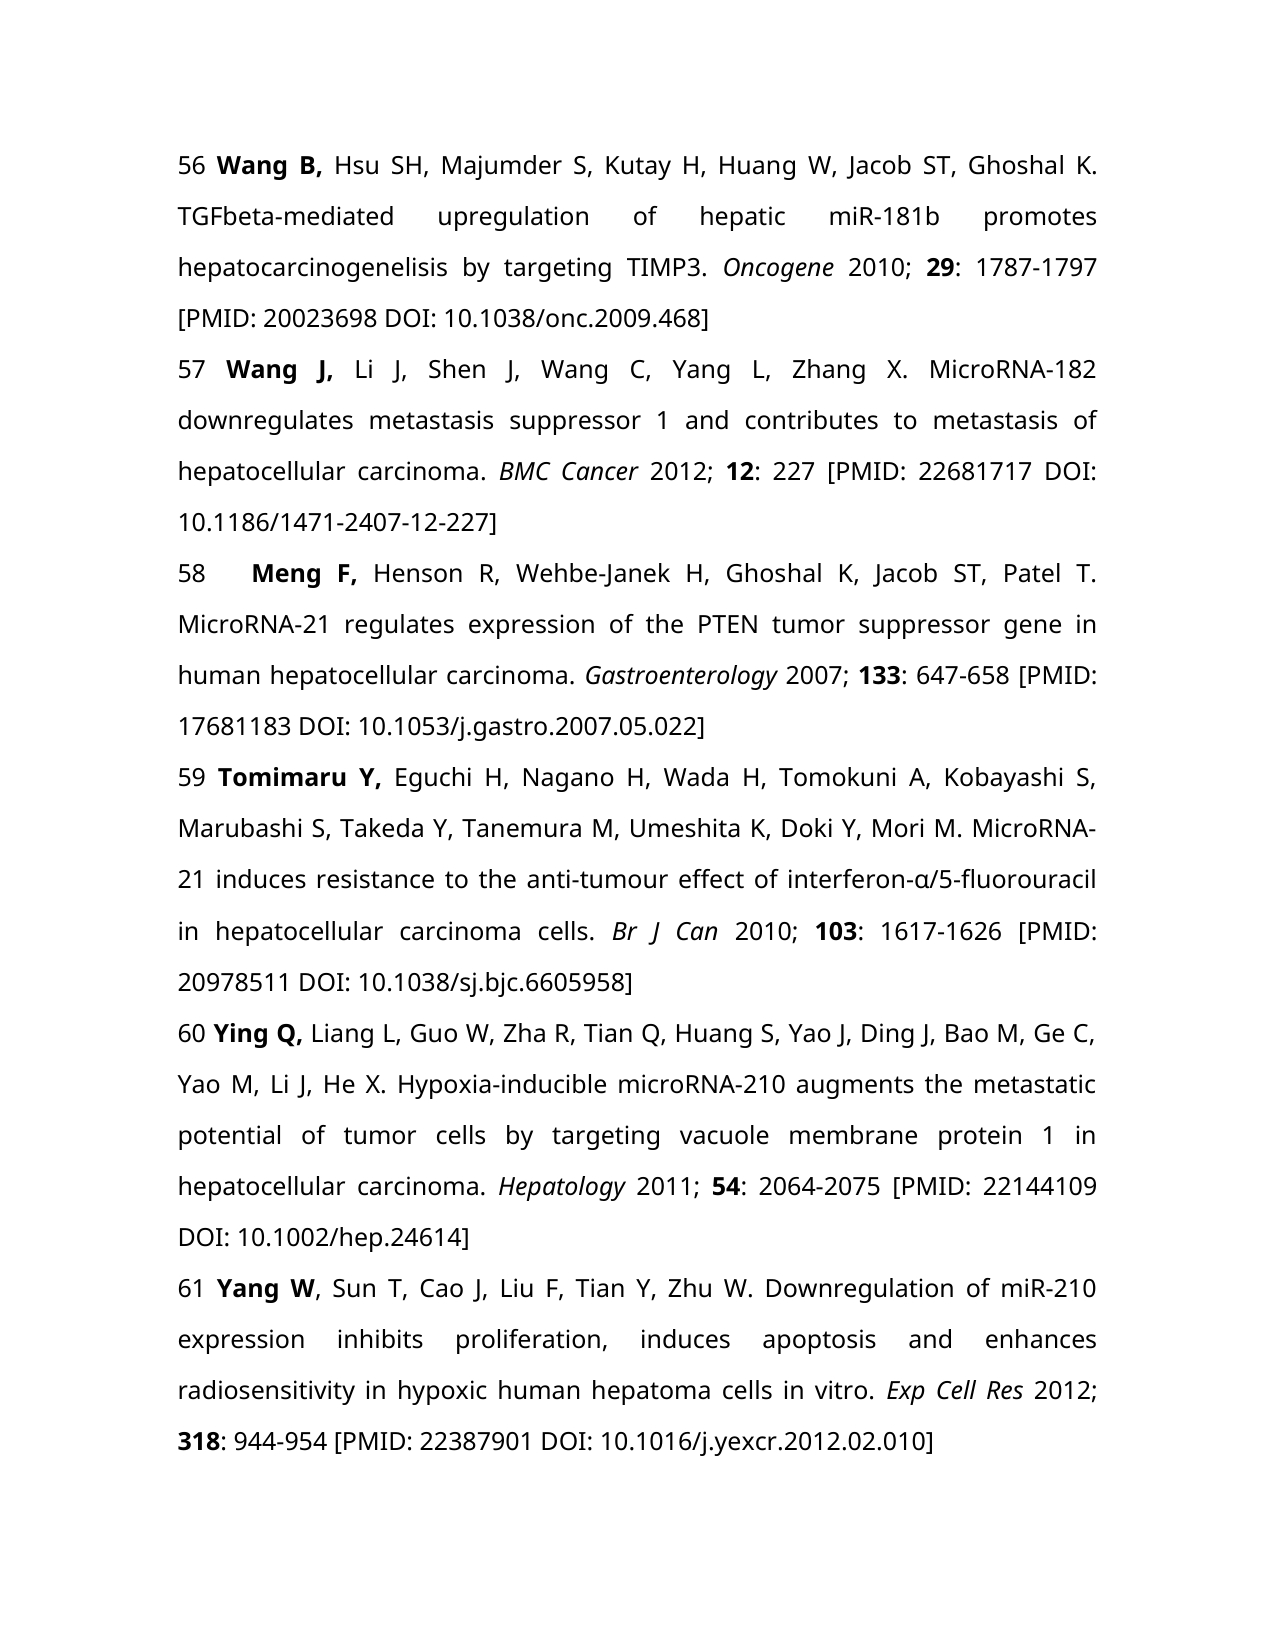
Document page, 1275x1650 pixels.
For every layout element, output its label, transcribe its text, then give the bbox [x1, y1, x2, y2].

text 60 Ying Q, Liang L, Guo W, Zha R, Tian Q, Huang S, Yao J, Ding J, Bao M, Ge C, Yao M, Li J, He X. Hypoxia-inducible microRNA-210 augments the metastatic potential of tumor cells by targeting vacuole membrane protein 1 in hepatocellular carcinoma. Hepatology 2011; 54: 2064-2075 [PMID: 22144109 DOI: 10.1002/hep.24614] [177, 1015, 1098, 1253]
text 59 Tomimaru Y, Eguchi H, Nagano H, Wada H, Tomokuni A, Kobayashi S, Marubashi S, Takeda Y, Tanemura M, Umeshita K, Doki Y, Mori M. MicroRNA-21 induces resistance to the anti-tumour effect of interferon-α/5-fluorouracil in hepatocellular carcinoma cells. Br J Can 2010; 103: 1617-1626 [PMID: 20978511 DOI: 10.1038/sj.bjc.6605958] [177, 760, 1098, 998]
text 61 Yang W, Sun T, Cao J, Liu F, Tian Y, Zhu W. Downregulation of miR-210 expression inhibits proliferation, induces apoptosis and enhances radiosensitivity in hypoxic human hepatoma cells in vitro. Exp Cell Res 2012; 318: 944-954 [PMID: 22387901 DOI: 10.1016/j.yexcr.2012.02.010] [177, 1271, 1098, 1458]
text 57 Wang J, Li J, Shen J, Wang C, Yang L, Zhang X. MicroRNA-182 downregulates metastasis suppressor 1 and contributes to metastasis of hepatocellular carcinoma. BMC Cancer 2012; 12: 227 [PMID: 22681717 DOI: 10.1186/1471-2407-12-227] [177, 352, 1098, 539]
text 56 Wang B, Hsu SH, Majumder S, Kutay H, Huang W, Jacob ST, Ghoshal K. TGFbeta-mediated upregulation of hepatic miR-181b promotes hepatocarcinogenelisis by targeting TIMP3. Oncogene 2010; 29: 1787-1797 [PMID: 20023698 DOI: 10.1038/onc.2009.468] [177, 148, 1098, 335]
text 58 Meng F, Henson R, Wehbe-Janek H, Ghoshal K, Jacob ST, Patel T. MicroRNA-21 regulates expression of the PTEN tumor suppressor gene in human hepatocellular carcinoma. Gastroenterology 2007; 133: 647-658 [PMID: 17681183 DOI: 10.1053/j.gastro.2007.05.022] [177, 556, 1098, 743]
